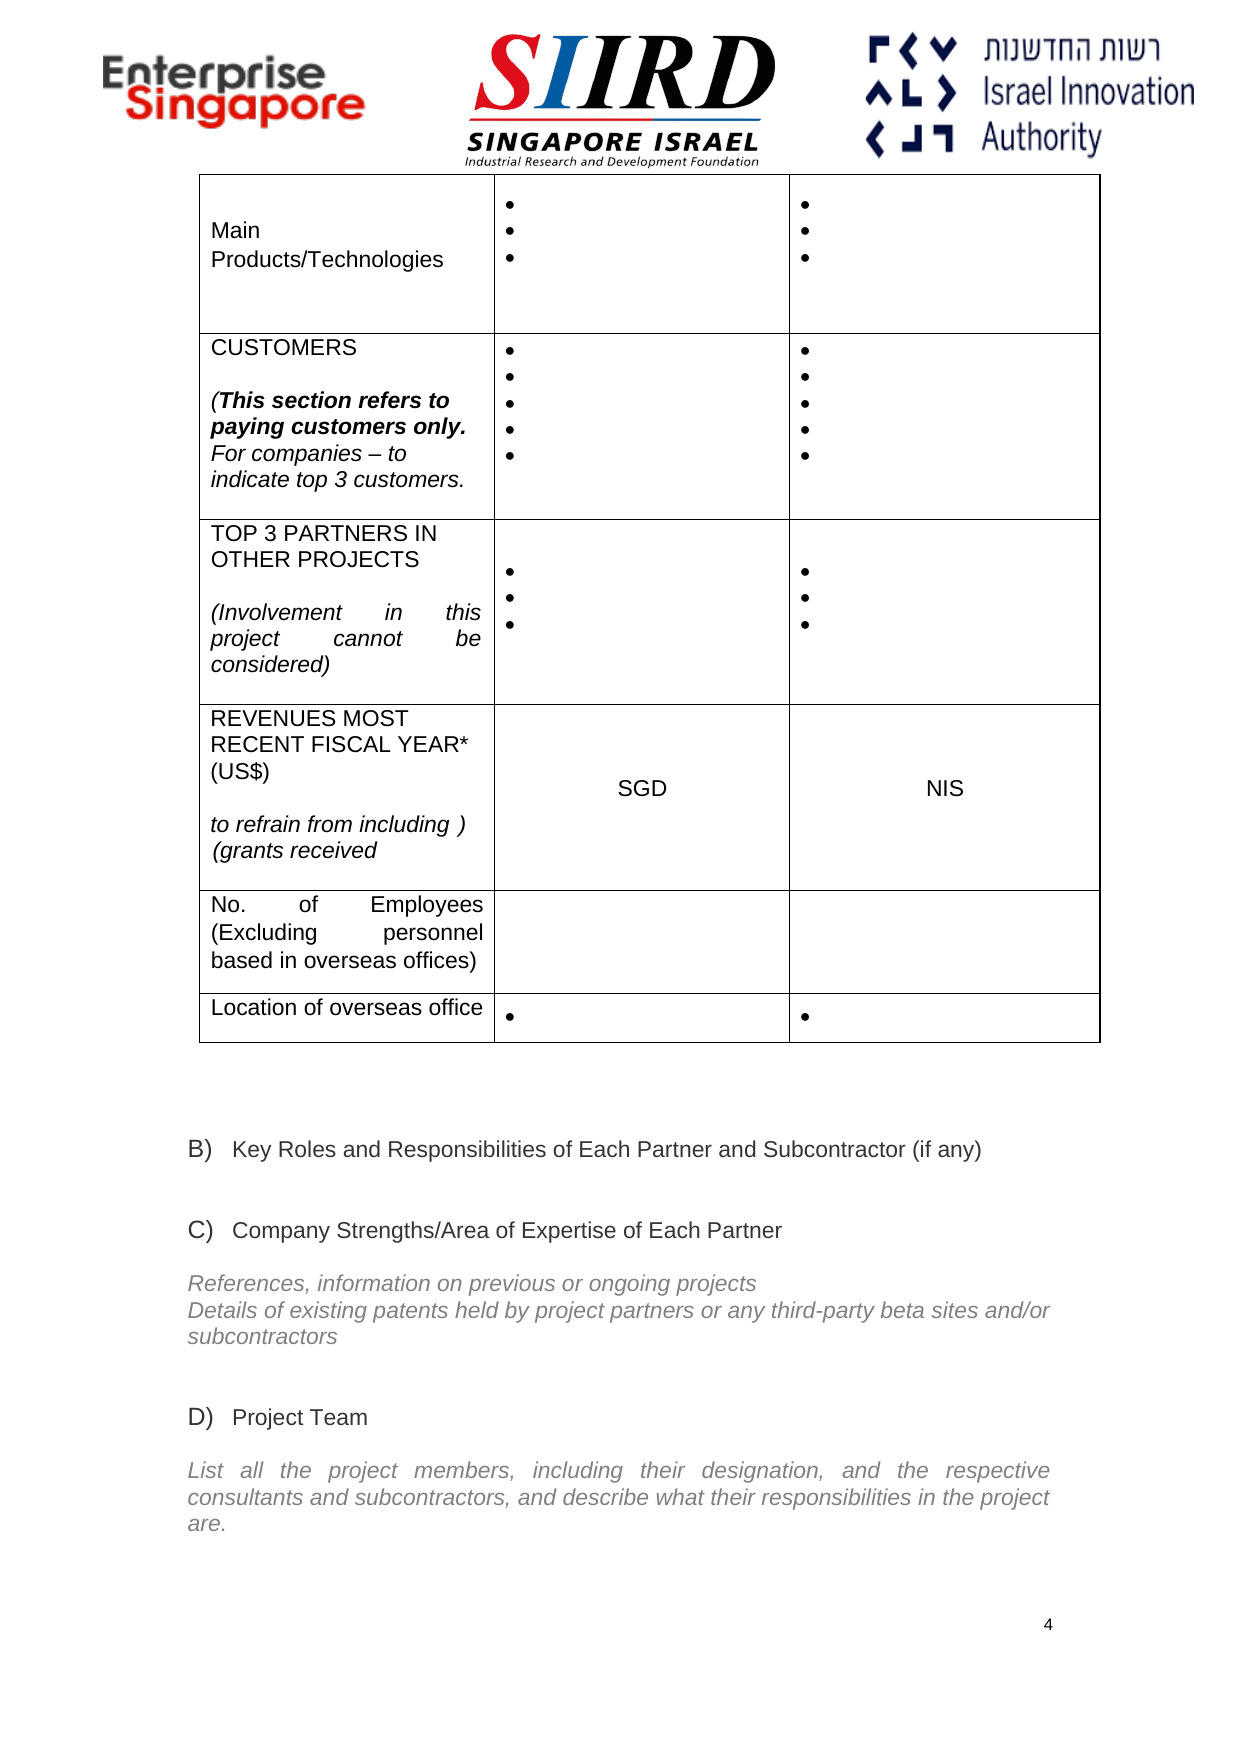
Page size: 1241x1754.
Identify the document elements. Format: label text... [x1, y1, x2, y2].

table_cell [495, 334, 789, 518]
list Project Team [187, 1402, 1053, 1431]
table_cell SGD [495, 705, 789, 889]
table_cell No. of Employees (Excluding personnel based in overseas offices) [200, 891, 494, 993]
table_cell [790, 175, 1099, 333]
picture [103, 11, 378, 168]
table_cell [495, 994, 789, 1042]
table_cell [495, 175, 789, 333]
table_cell Location of overseas office [200, 994, 494, 1042]
list Key Roles and Responsibilities of Each Partner and Subcontractor (if any) [187, 1134, 1053, 1162]
text List all the project members, including their designation, and the respective consultants and subcontractors, and describe what their responsibilities in the project are. [187, 1457, 1053, 1536]
table_cell [790, 520, 1099, 704]
table_cell NIS [790, 705, 1099, 889]
table_cell Main Products/Technologies [200, 175, 494, 333]
text References, information on previous or ongoing projects [187, 1270, 1053, 1297]
picture [458, 25, 782, 174]
table_cell [495, 891, 789, 993]
table_cell [790, 334, 1099, 518]
list Company Strengths/Area of Expertise of Each Partner [187, 1215, 1053, 1244]
picture [865, 31, 1194, 159]
table_cell REVENUES MOST RECENT FISCAL YEAR* (US$) (to refrain from including grants received) [200, 705, 494, 889]
table_cell [790, 994, 1099, 1042]
table_cell CUSTOMERS (This section refers to paying customers only. For companies – to indicate top 3 customers. [200, 334, 494, 518]
text Details of existing patents held by project partners or any third-party beta sites and/or subcontractors [187, 1297, 1053, 1349]
table_cell TOP 3 PARTNERS IN OTHER PROJECTS (Involvement in this project cannot be considered) [200, 520, 494, 704]
table_cell [495, 520, 789, 704]
table_cell [790, 891, 1099, 993]
